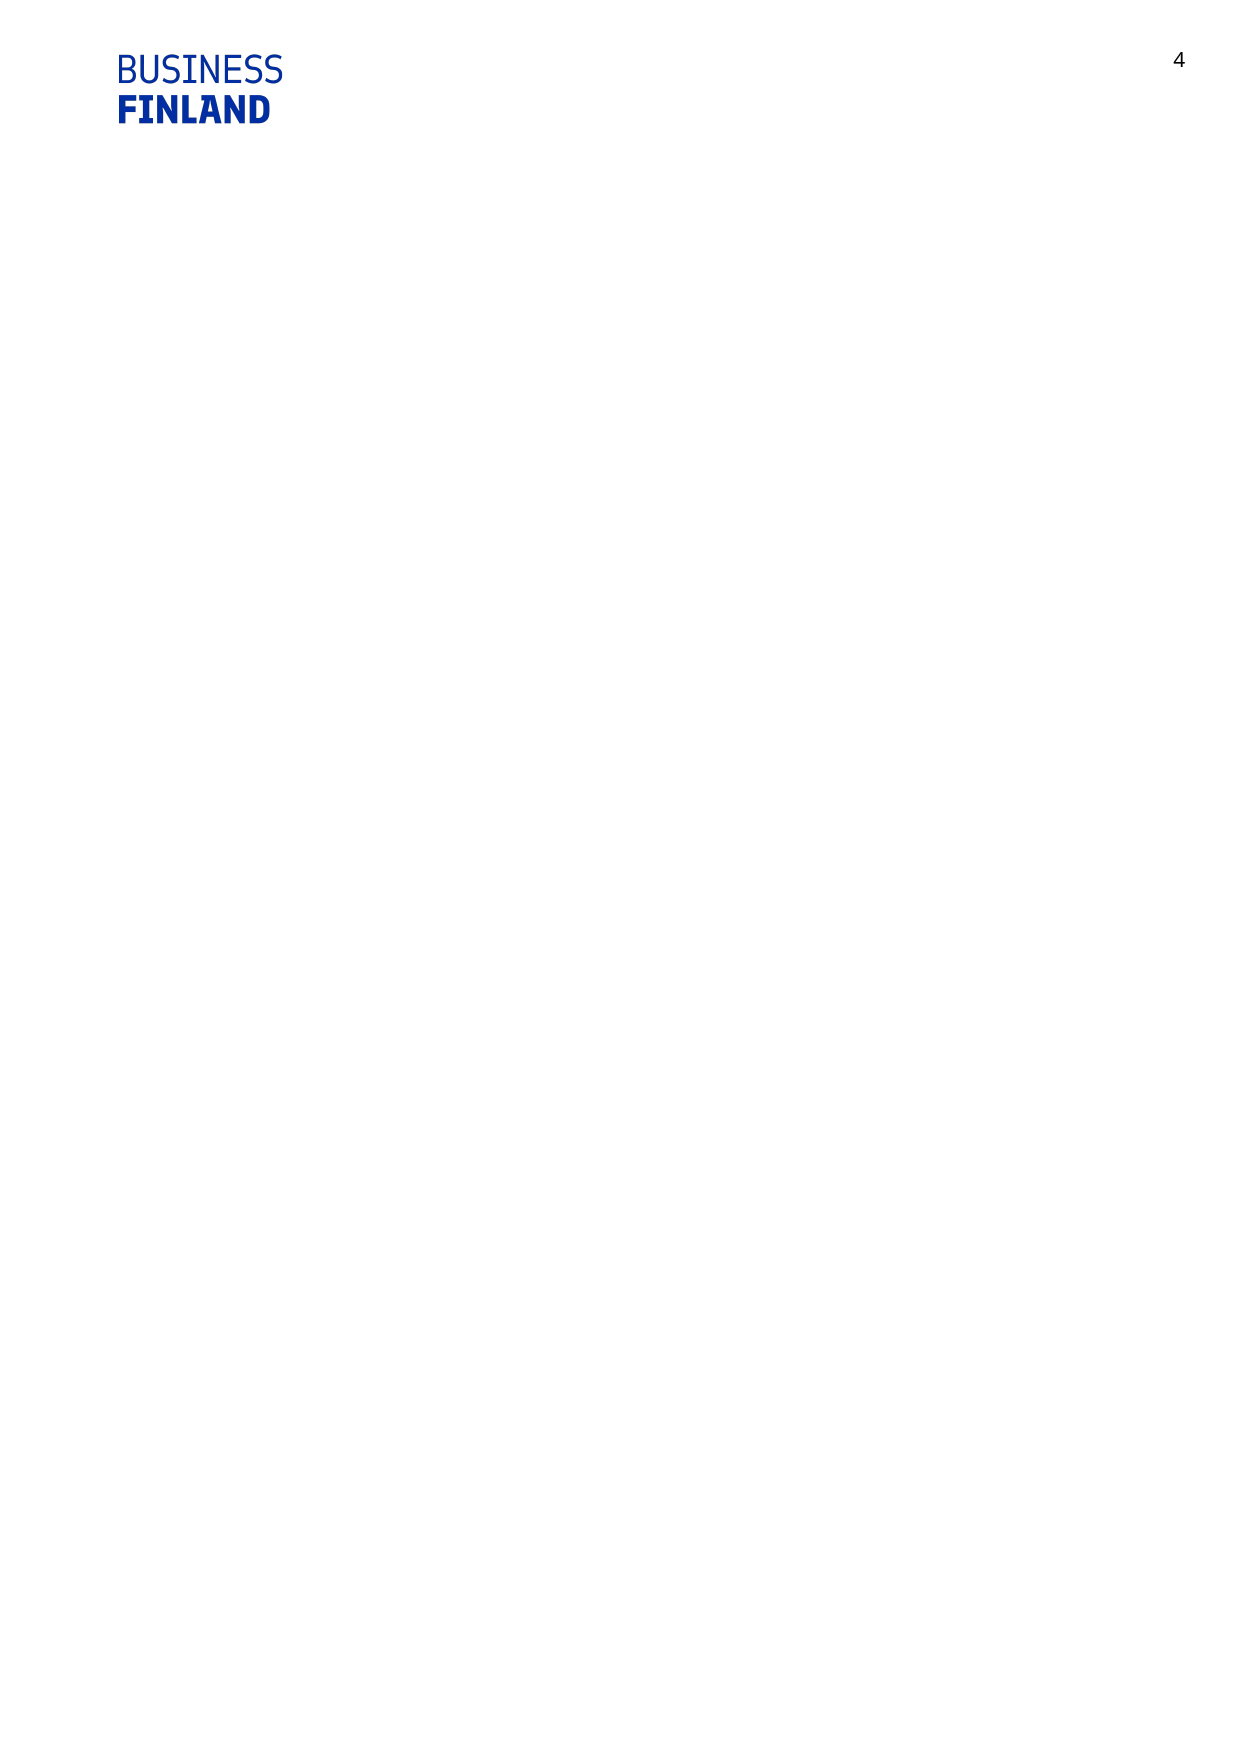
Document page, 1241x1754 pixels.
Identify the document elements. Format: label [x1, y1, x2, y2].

picture [119, 54, 283, 124]
